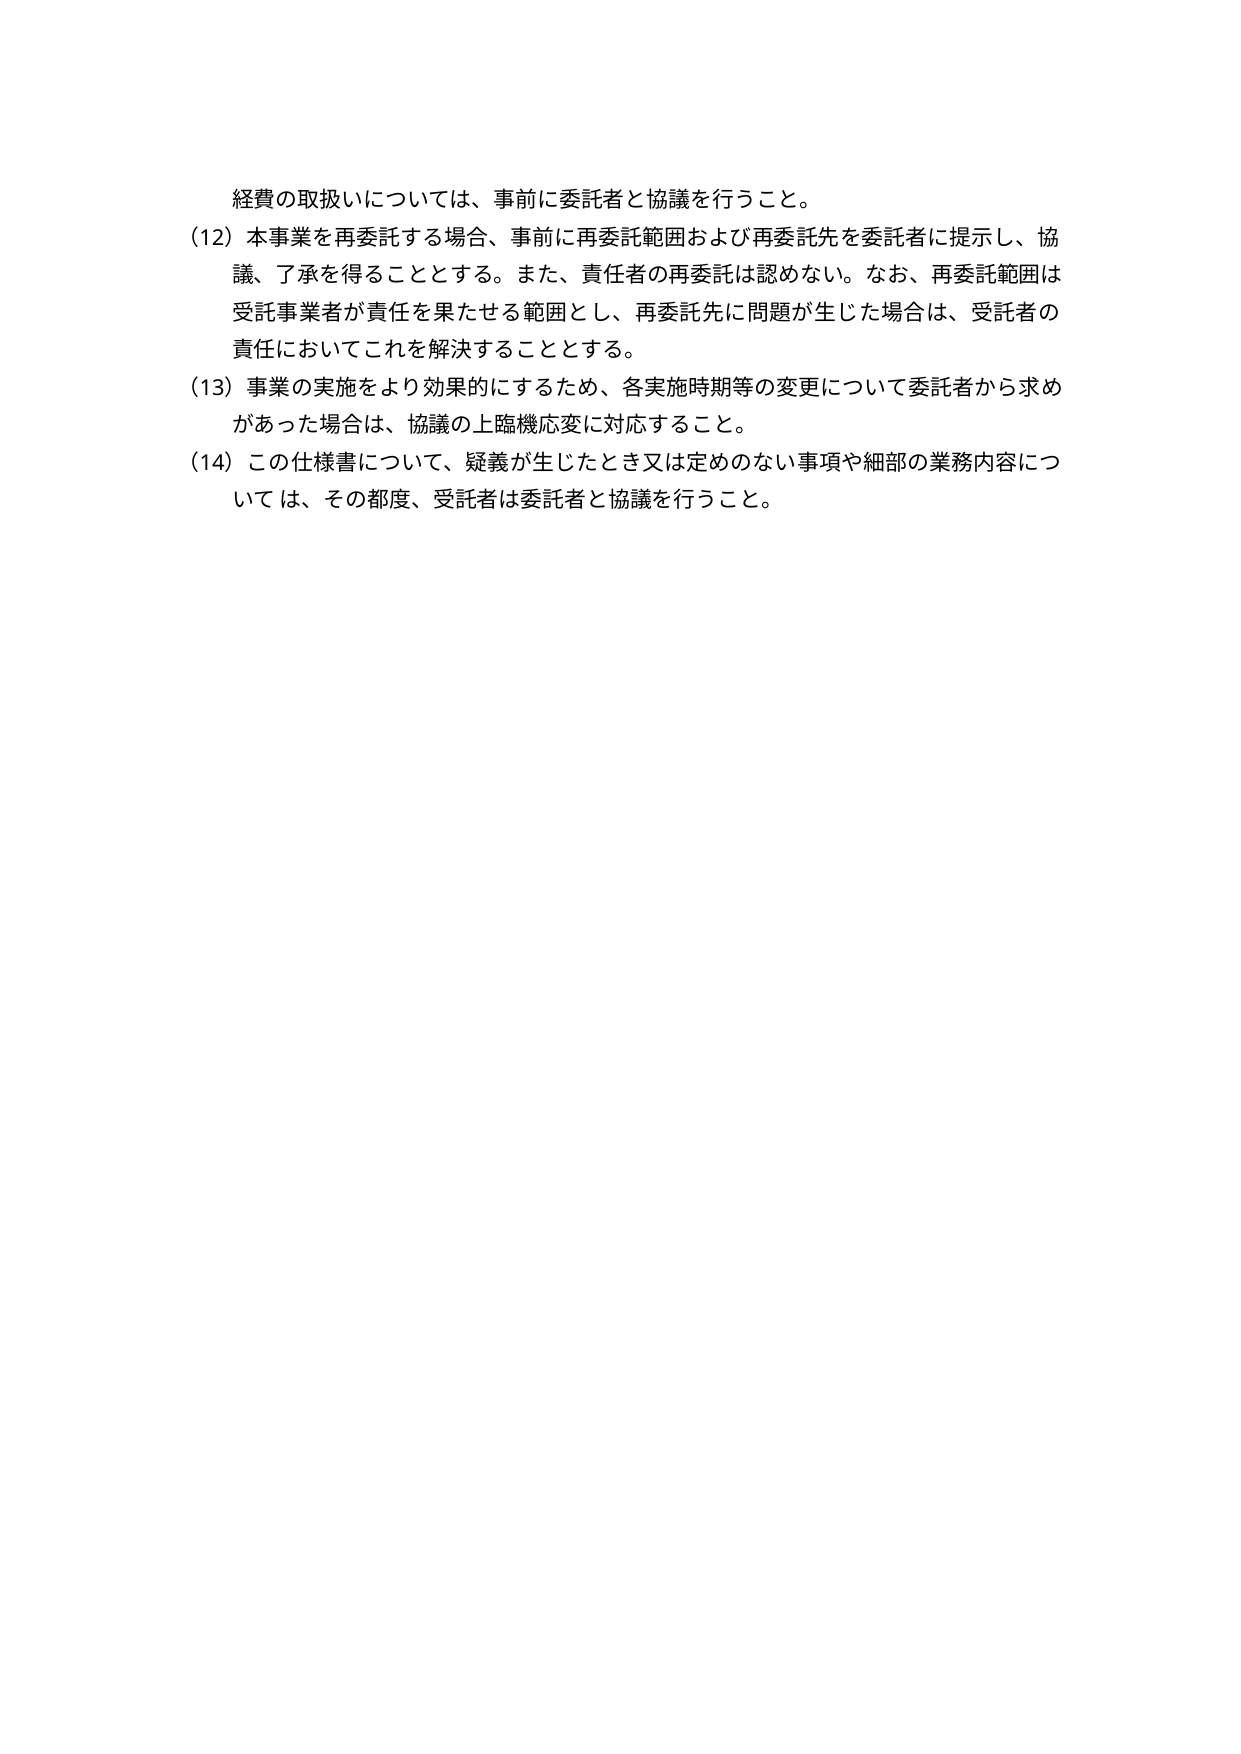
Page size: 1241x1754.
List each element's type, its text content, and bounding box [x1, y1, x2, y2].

text （13）事業の実施をより効果的にするため、各実施時期等の変更について委託者から求めがあった場合は、協議の上臨機応変に対応すること。 [177, 367, 1063, 442]
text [177, 179, 1063, 217]
text （12）本事業を再委託する場合、事前に再委託範囲および再委託先を委託者に提示し、協議、了承を得ることとする。また、責任者の再委託は認めない。なお、再委託範囲は受託事業者が責任を果たせる範囲とし、再委託先に問題が生じた場合は、受託者の責任においてこれを解決することとする。 [177, 217, 1063, 367]
text （14）この仕様書について、疑義が生じたとき又は定めのない事項や細部の業務内容について は、その都度、受託者は委託者と協議を行うこと。 [177, 442, 1063, 517]
